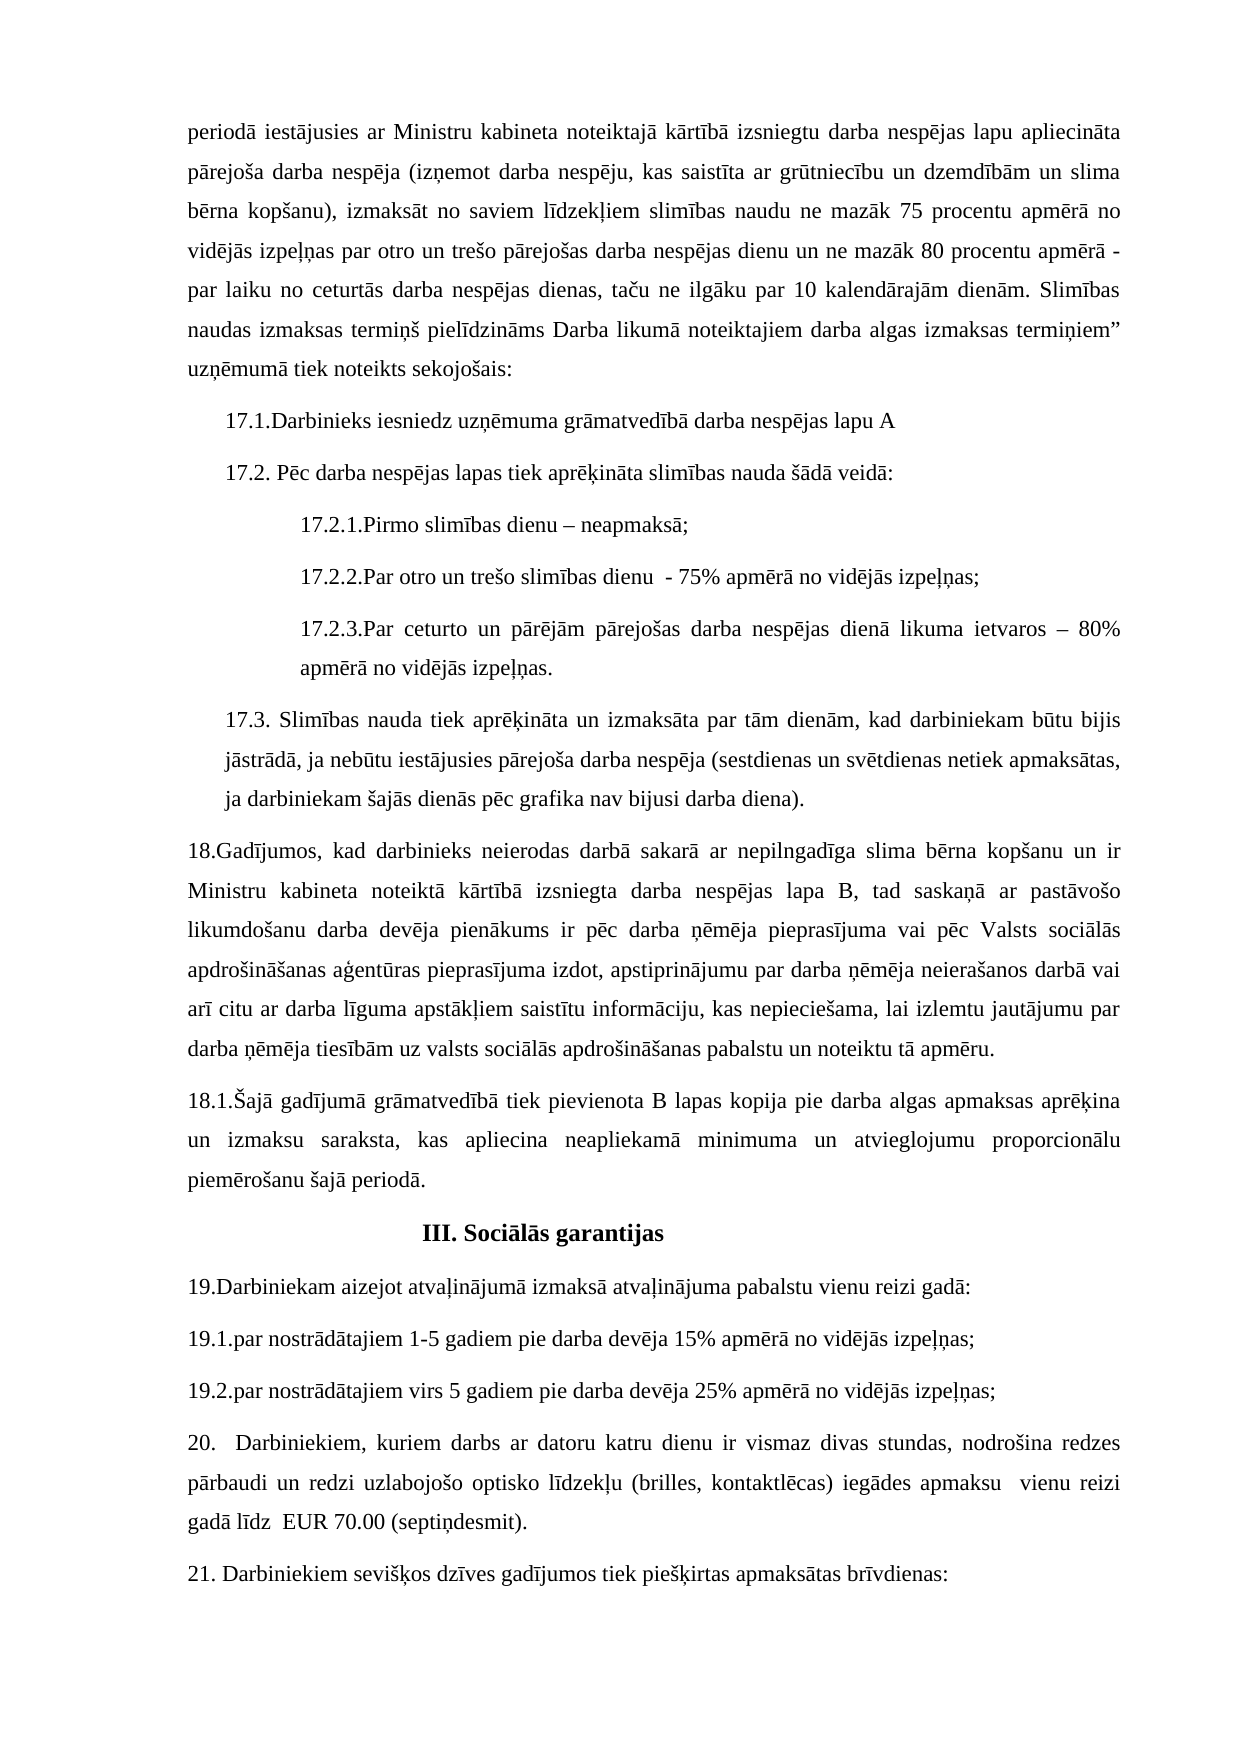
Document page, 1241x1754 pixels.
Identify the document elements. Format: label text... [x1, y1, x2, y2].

text III. Sociālās garantijas [422, 1218, 1122, 1246]
text 17.2.1.Pirmo slimības dienu – neapmaksā; [300, 511, 1122, 537]
text 19.2.par nostrādātajiem virs 5 gadiem pie darba devēja 25% apmērā no vidējās izpeļņas; [187, 1377, 1122, 1404]
text 17.2.2.Par otro un trešo slimības dienu - 75% apmērā no vidējās izpeļņas; [300, 563, 1122, 589]
list 19.Darbiniekam aizejot atvaļinājumā izmaksā atvaļinājuma pabalstu vienu reizi gadā: [187, 1273, 1122, 1300]
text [187, 118, 1122, 381]
text 17.2.3.Par ceturto un pārējām pārejošas darba nespējas dienā likuma ietvaros – 80% apmērā no vidējās izpeļņas. [300, 615, 1122, 681]
text 20. Darbiniekiem, kuriem darbs ar datoru katru dienu ir vismaz divas stundas, nodrošina redzes pārbaudi un redzi uzlabojošo optisko līdzekļu (brilles, kontaktlēcas) iegādes apmaksu vienu reizi gadā līdz EUR 70.00 (septiņdesmit). [187, 1429, 1122, 1534]
text 19.1.par nostrādātajiem 1-5 gadiem pie darba devēja 15% apmērā no vidējās izpeļņas; [187, 1325, 1122, 1352]
text 21. Darbiniekiem sevišķos dzīves gadījumos tiek piešķirtas apmaksātas brīvdienas: [187, 1560, 1122, 1587]
text 17.3. Slimības nauda tiek aprēķināta un izmaksāta par tām dienām, kad darbiniekam būtu bijis jāstrādā, ja nebūtu iestājusies pārejoša darba nespēja (sestdienas un svētdienas netiek apmaksātas, ja darbiniekam šajās dienās pēc grafika nav bijusi darba diena). [225, 706, 1122, 812]
text 17.1.Darbinieks iesniedz uzņēmuma grāmatvedībā darba nespējas lapu A [225, 407, 1122, 433]
text 18.1.Šajā gadījumā grāmatvedībā tiek pievienota B lapas kopija pie darba algas apmaksas aprēķina un izmaksu saraksta, kas apliecina neapliekamā minimuma un atvieglojumu proporcionālu piemērošanu šajā periodā. [187, 1087, 1122, 1192]
text 17.2. Pēc darba nespējas lapas tiek aprēķināta slimības nauda šādā veidā: [225, 459, 1122, 485]
text 18.Gadījumos, kad darbinieks neierodas darbā sakarā ar nepilngadīga slima bērna kopšanu un ir Ministru kabineta noteiktā kārtībā izsniegta darba nespējas lapa B, tad saskaņā ar pastāvošo likumdošanu darba devēja pienākums ir pēc darba ņēmēja pieprasījuma vai pēc Valsts sociālās apdrošināšanas aģentūras pieprasījuma izdot, apstiprinājumu par darba ņēmēja neierašanos darbā vai arī citu ar darba līguma apstākļiem saistītu informāciju, kas nepieciešama, lai izlemtu jautājumu par darba ņēmēja tiesībām uz valsts sociālās apdrošināšanas pabalstu un noteiktu tā apmēru. [187, 837, 1122, 1061]
